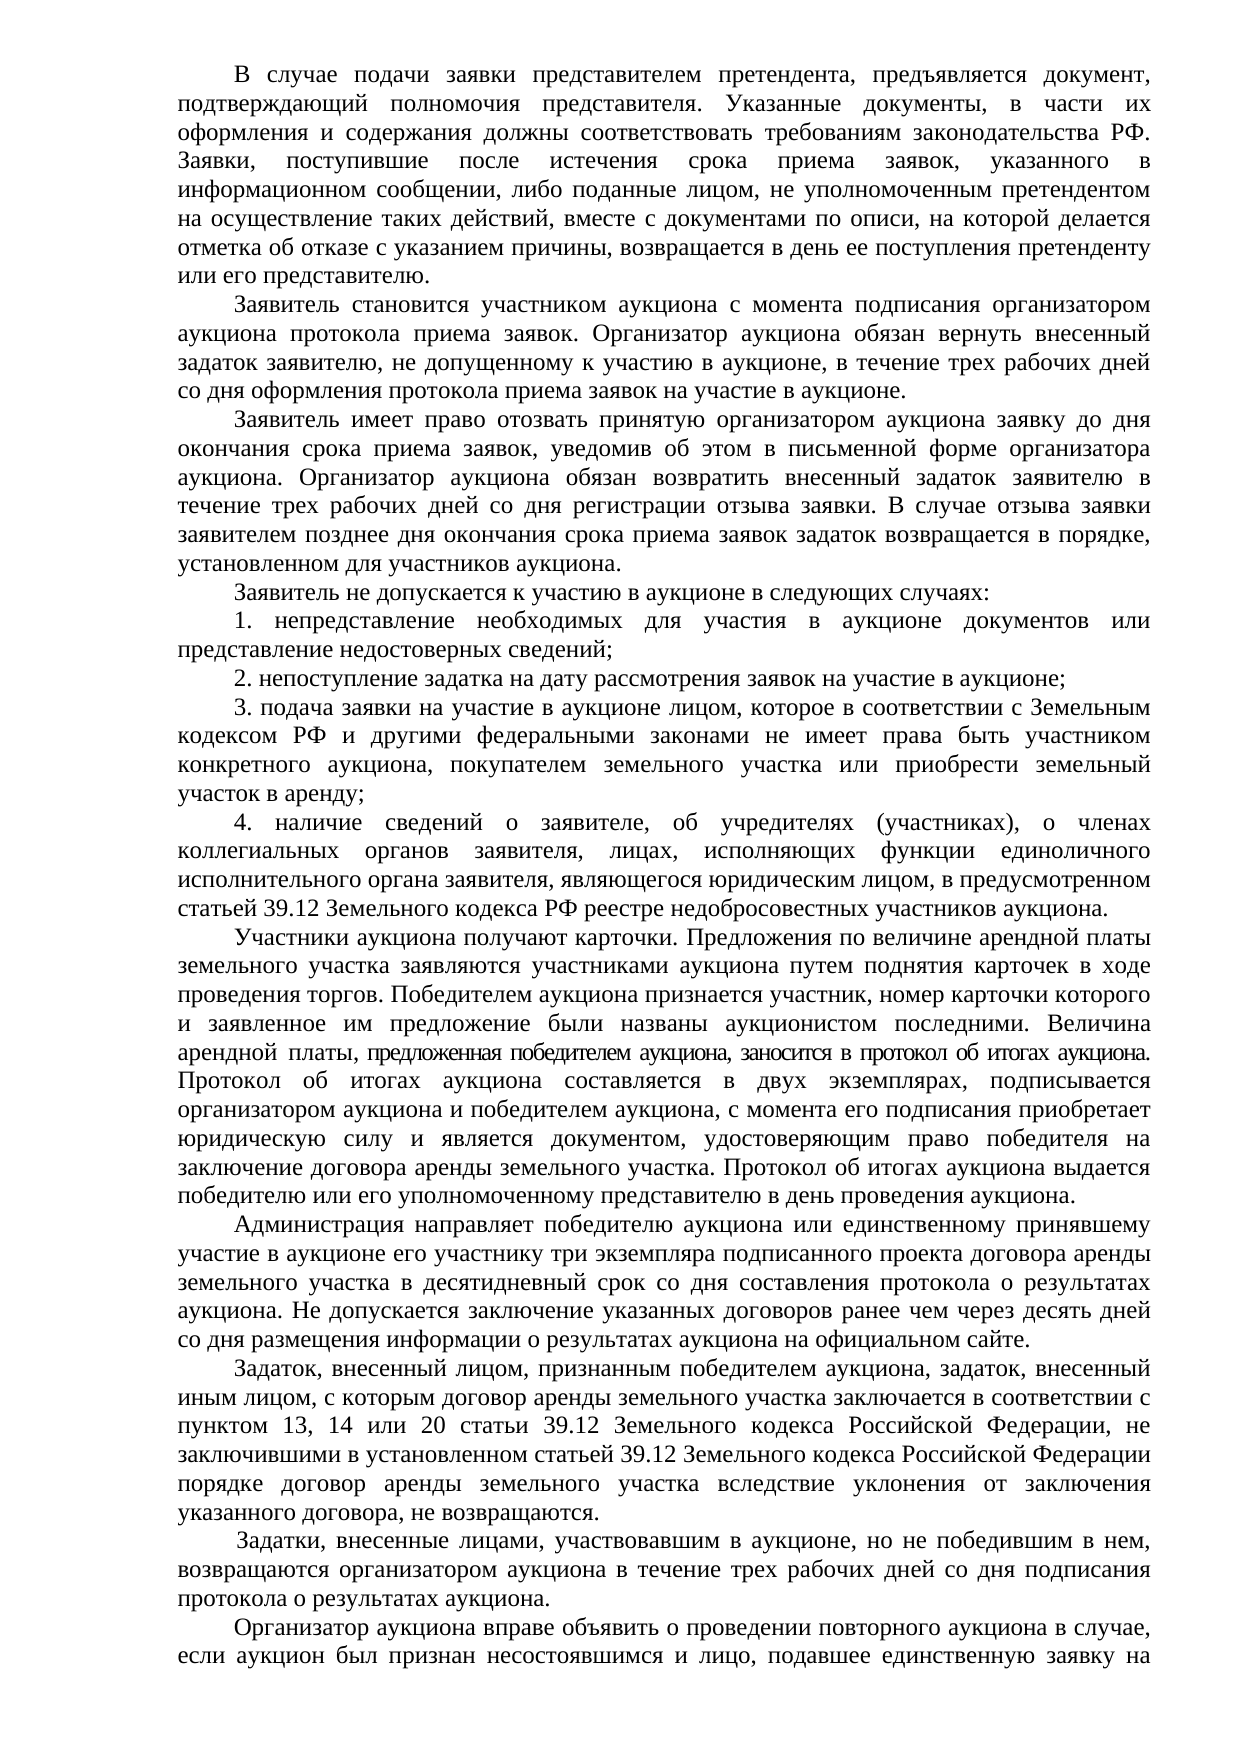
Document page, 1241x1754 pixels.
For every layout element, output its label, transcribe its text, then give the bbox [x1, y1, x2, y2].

text 4. наличие сведений о заявителе, об учредителях (участниках), о членах коллегиальных органов заявителя, лицах, исполняющих функции единоличного исполнительного органа заявителя, являющегося юридическим лицом, в предусмотренном статьей 39.12 Земельного кодекса РФ реестре недобросовестных участников аукциона. [177, 807, 1152, 922]
text 3. подача заявки на участие в аукционе лицом, которое в соответствии с Земельным кодексом РФ и другими федеральными законами не имеет права быть участником конкретного аукциона, покупателем земельного участка или приобрести земельный участок в аренду; [177, 692, 1152, 807]
text Заявитель не допускается к участию в аукционе в следующих случаях: [177, 577, 1152, 605]
text В случае подачи заявки представителем претендента, предъявляется документ, подтверждающий полномочия представителя. Указанные документы, в части их оформления и содержания должны соответствовать требованиям законодательства РФ. Заявки, поступившие после истечения срока приема заявок, указанного в информационном сообщении, либо поданные лицом, не уполномоченным претендентом на осуществление таких действий, вместе с документами по описи, на которой делается отметка об отказе с указанием причины, возвращается в день ее поступления претенденту или его представителю. [177, 59, 1152, 289]
text 1. непредставление необходимых для участия в аукционе документов или представление недостоверных сведений; [177, 605, 1152, 663]
text Администрация направляет победителю аукциона или единственному принявшему участие в аукционе его участнику три экземпляра подписанного проекта договора аренды земельного участка в десятидневный срок со дня составления протокола о результатах аукциона. Не допускается заключение указанных договоров ранее чем через десять дней со дня размещения информации о результатах аукциона на официальном сайте. [177, 1209, 1152, 1353]
text 2. непоступление задатка на дату рассмотрения заявок на участие в аукционе; [177, 663, 1152, 692]
text Задаток, внесенный лицом, признанным победителем аукциона, задаток, внесенный иным лицом, с которым договор аренды земельного участка заключается в соответствии с пунктом 13, 14 или 20 статьи 39.12 Земельного кодекса Российской Федерации, не заключившими в установленном статьей 39.12 Земельного кодекса Российской Федерации порядке договор аренды земельного участка вследствие уклонения от заключения указанного договора, не возвращаются. [177, 1353, 1152, 1525]
text Заявитель становится участником аукциона с момента подписания организатором аукциона протокола приема заявок. Организатор аукциона обязан вернуть внесенный задаток заявителю, не допущенному к участию в аукционе, в течение трех рабочих дней со дня оформления протокола приема заявок на участие в аукционе. [177, 289, 1152, 404]
text Участники аукциона получают карточки. Предложения по величине арендной платы земельного участка заявляются участниками аукциона путем поднятия карточек в ходе проведения торгов. Победителем аукциона признается участник, номер карточки которого и заявленное им предложение были названы аукционистом последними. Величина арендной платы, предложенная победителем аукциона, заносится в протокол об итогах аукциона. Протокол об итогах аукциона составляется в двух экземплярах, подписывается организатором аукциона и победителем аукциона, с момента его подписания приобретает юридическую силу и является документом, удостоверяющим право победителя на заключение договора аренды земельного участка. Протокол об итогах аукциона выдается победителю или его уполномоченному представителю в день проведения аукциона. [177, 922, 1152, 1209]
text Задатки, внесенные лицами, участвовавшим в аукционе, но не победившим в нем, возвращаются организатором аукциона в течение трех рабочих дней со дня подписания протокола о результатах аукциона. [177, 1525, 1152, 1612]
text Заявитель имеет право отозвать принятую организатором аукциона заявку до дня окончания срока приема заявок, уведомив об этом в письменной форме организатора аукциона. Организатор аукциона обязан возвратить внесенный задаток заявителю в течение трех рабочих дней со дня регистрации отзыва заявки. В случае отзыва заявки заявителем позднее дня окончания срока приема заявок задаток возвращается в порядке, установленном для участников аукциона. [177, 404, 1152, 577]
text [177, 1612, 1152, 1669]
